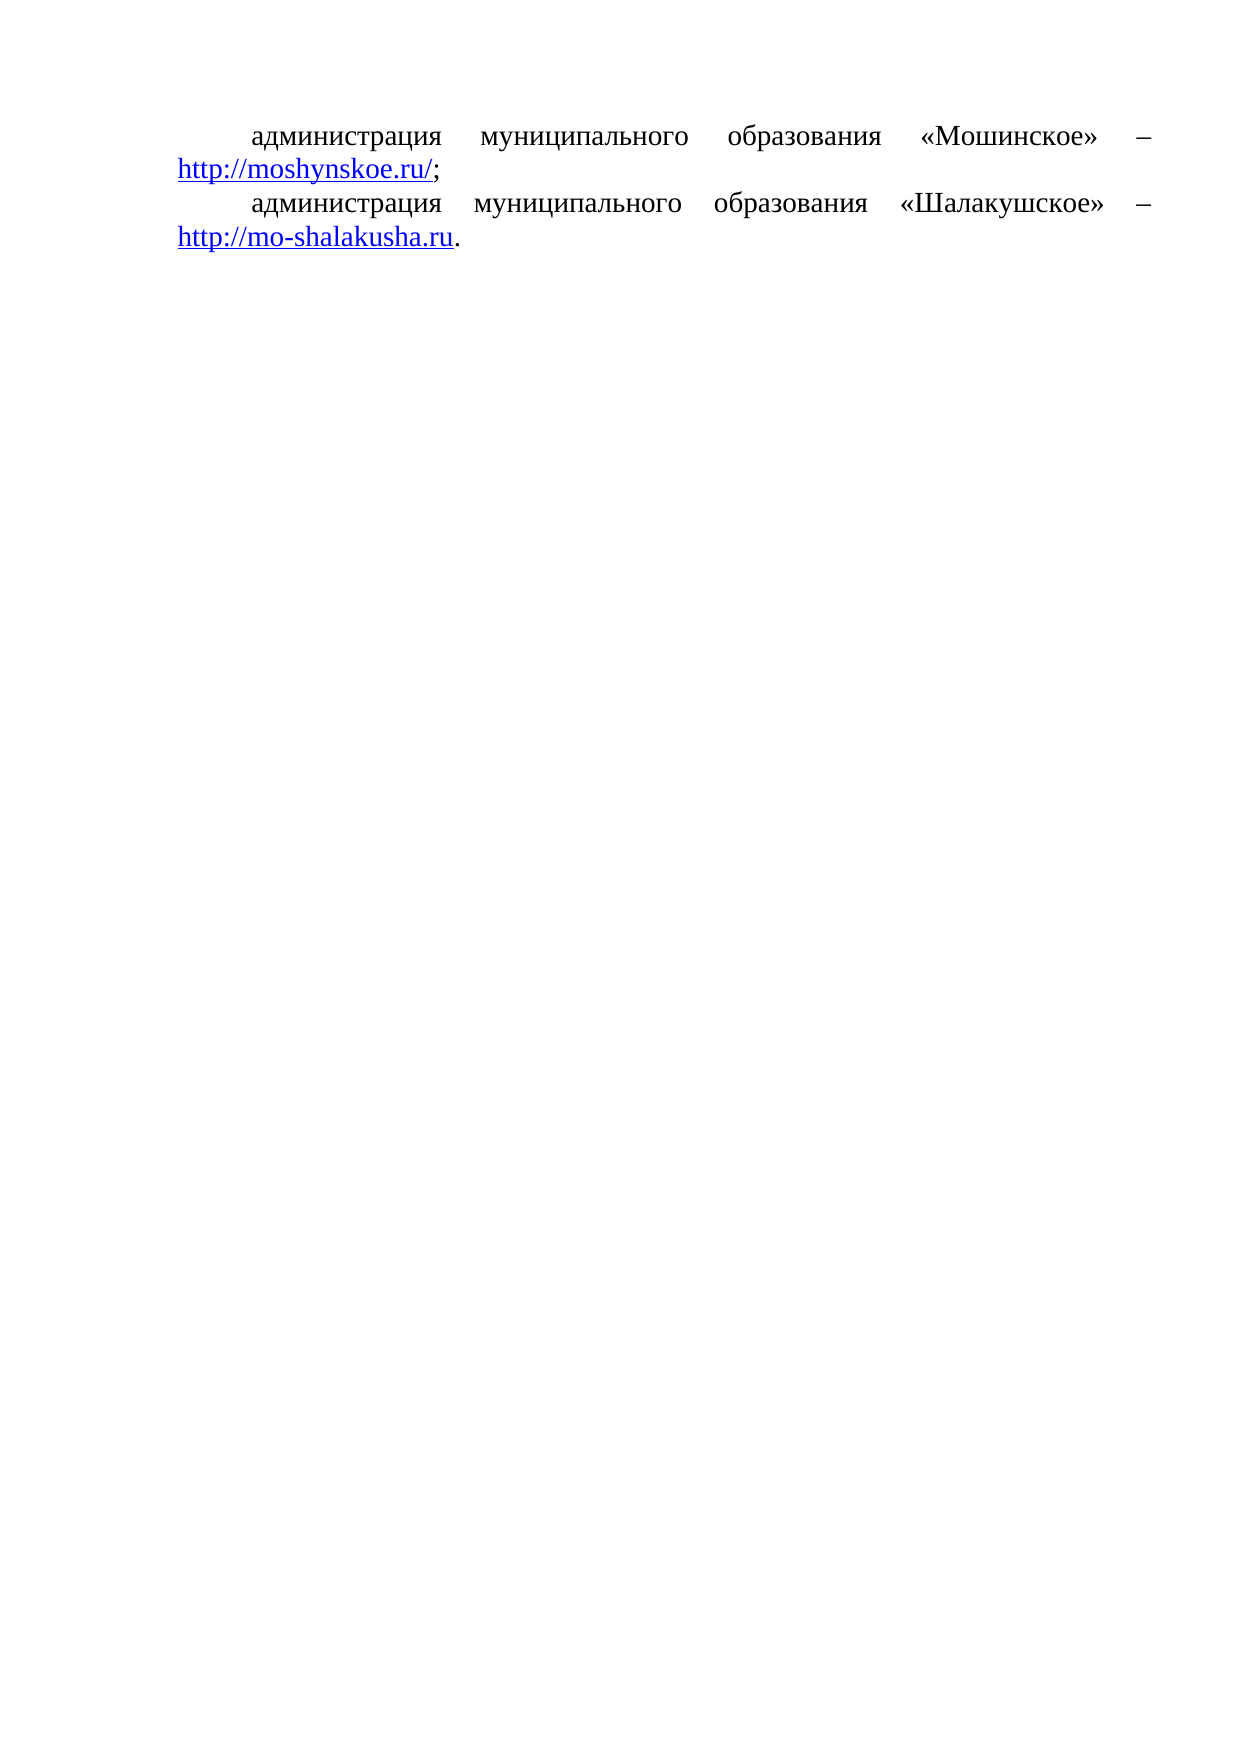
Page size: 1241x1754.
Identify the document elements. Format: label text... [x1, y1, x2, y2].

text администрация муниципального образования «Шалакушское» – http://mo-shalakusha.ru. [177, 185, 1152, 252]
text администрация муниципального образования «Мошинское» – http://moshynskoe.ru/; [177, 118, 1152, 185]
